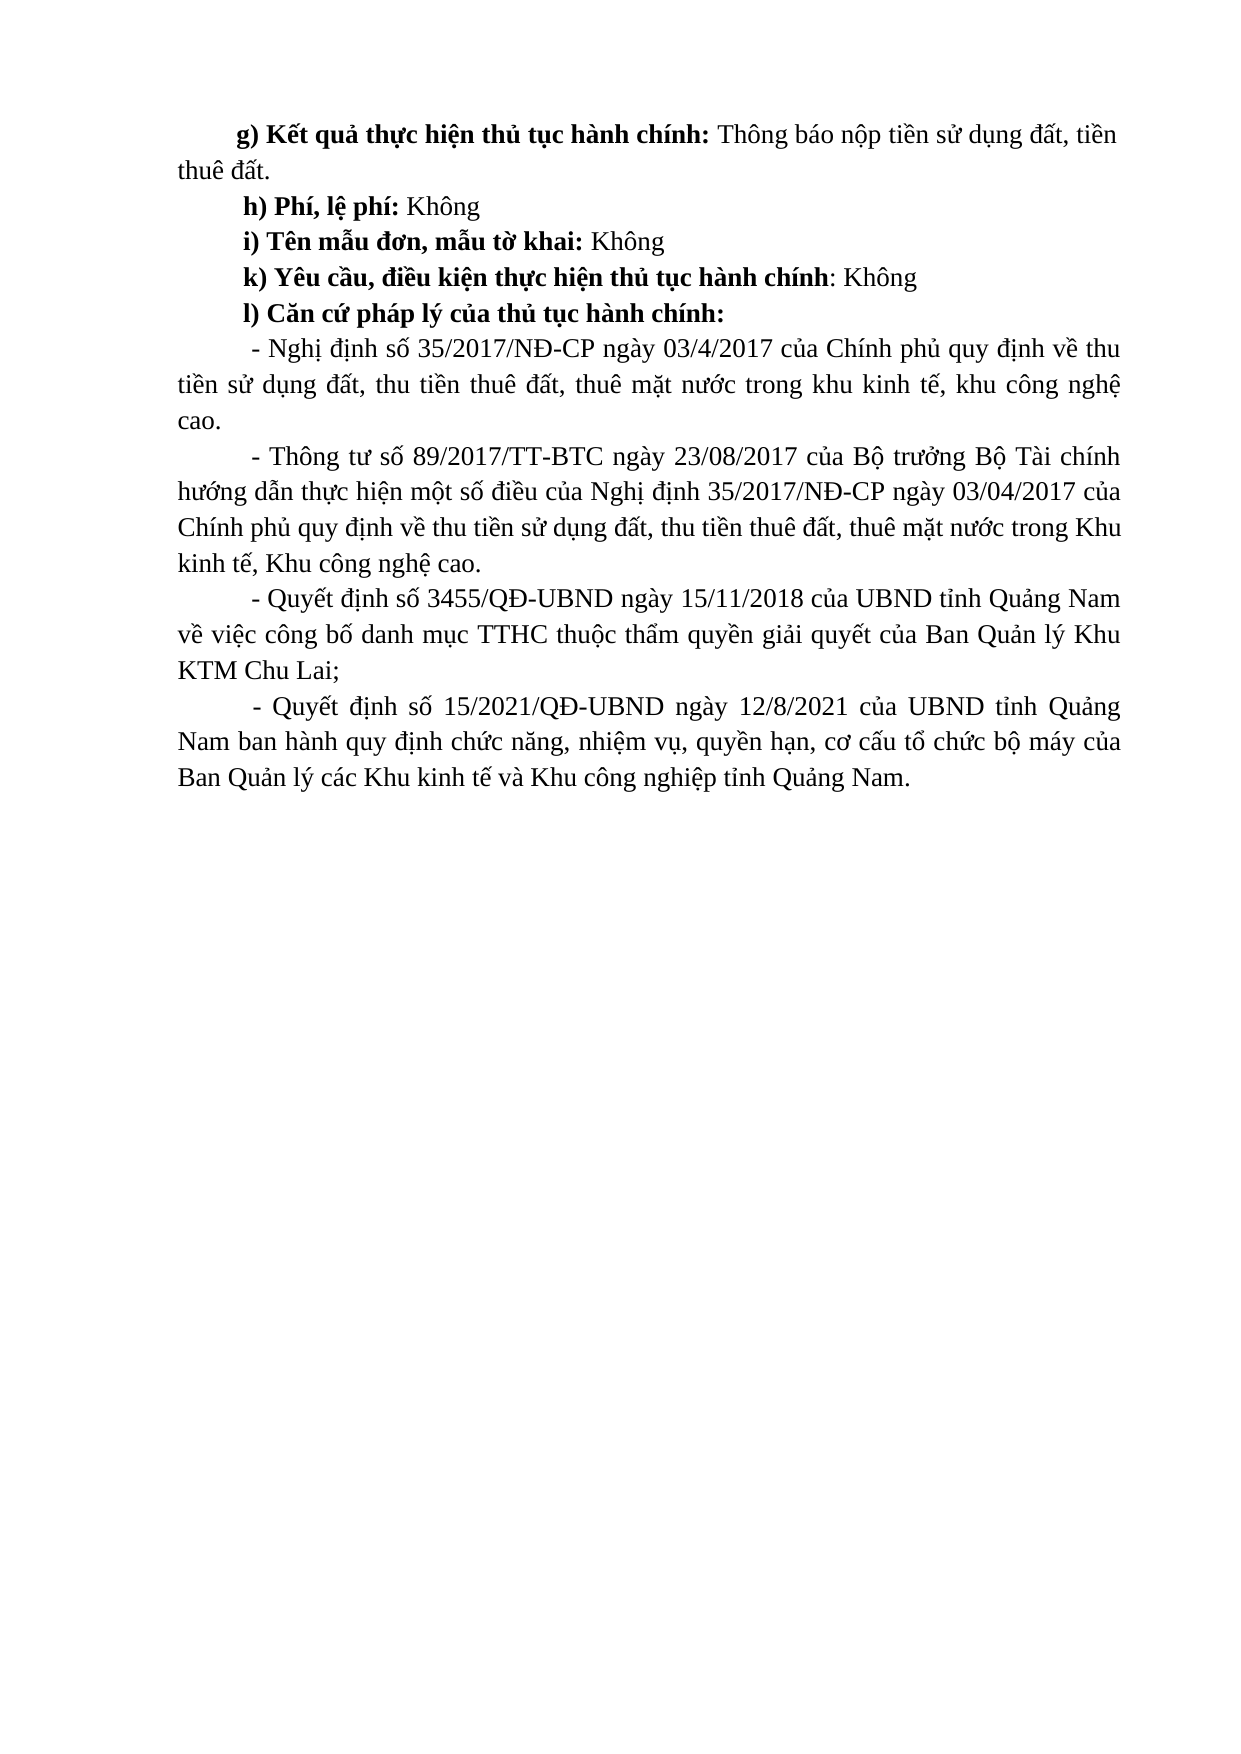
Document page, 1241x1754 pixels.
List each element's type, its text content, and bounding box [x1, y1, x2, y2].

text - Thông tư số 89/2017/TT-BTC ngày 23/08/2017 của Bộ trưởng Bộ Tài chính hướng dẫn thực hiện một số điều của Nghị định 35/2017/NĐ-CP ngày 03/04/2017 của Chính phủ quy định về thu tiền sử dụng đất, thu tiền thuê đất, thuê mặt nước trong Khu kinh tế, Khu công nghệ cao. [177, 440, 1122, 578]
text g) Kết quả thực hiện thủ tục hành chính: Thông báo nộp tiền sử dụng đất, tiền thuê đất. [177, 118, 1117, 185]
text - Nghị định số 35/2017/NĐ-CP ngày 03/4/2017 của Chính phủ quy định về thu tiền sử dụng đất, thu tiền thuê đất, thuê mặt nước trong khu kinh tế, khu công nghệ cao. [177, 399, 1122, 435]
text - Quyết định số 3455/QĐ-UBND ngày 15/11/2018 của UBND tỉnh Quảng Nam về việc công bố danh mục TTHC thuộc thẩm quyền giải quyết của Ban Quản lý Khu KTM Chu Lai; [177, 583, 1122, 618]
text l) Căn cứ pháp lý của thủ tục hành chính: [177, 297, 1117, 328]
text i) Tên mẫu đơn, mẫu tờ khai: Không [177, 225, 1117, 256]
text h) Phí, lệ phí: Không [177, 189, 1117, 221]
text k) Yêu cầu, điều kiện thực hiện thủ tục hành chính: Không [177, 261, 1117, 292]
text - Nghị định số 35/2017/NĐ-CP ngày 03/4/2017 của Chính phủ quy định về thu tiền sử dụng đất, thu tiền thuê đất, thuê mặt nước trong khu kinh tế, khu công nghệ cao. [177, 332, 1122, 368]
text - Quyết định số 3455/QĐ-UBND ngày 15/11/2018 của UBND tỉnh Quảng Nam về việc công bố danh mục TTHC thuộc thẩm quyền giải quyết của Ban Quản lý Khu KTM Chu Lai; [177, 649, 1122, 685]
text - Quyết định số 15/2021/QĐ-UBND ngày 12/8/2021 của UBND tỉnh Quảng Nam ban hành quy định chức năng, nhiệm vụ, quyền hạn, cơ cấu tổ chức bộ máy của Ban Quản lý các Khu kinh tế và Khu công nghiệp tỉnh Quảng Nam. [177, 690, 1122, 792]
